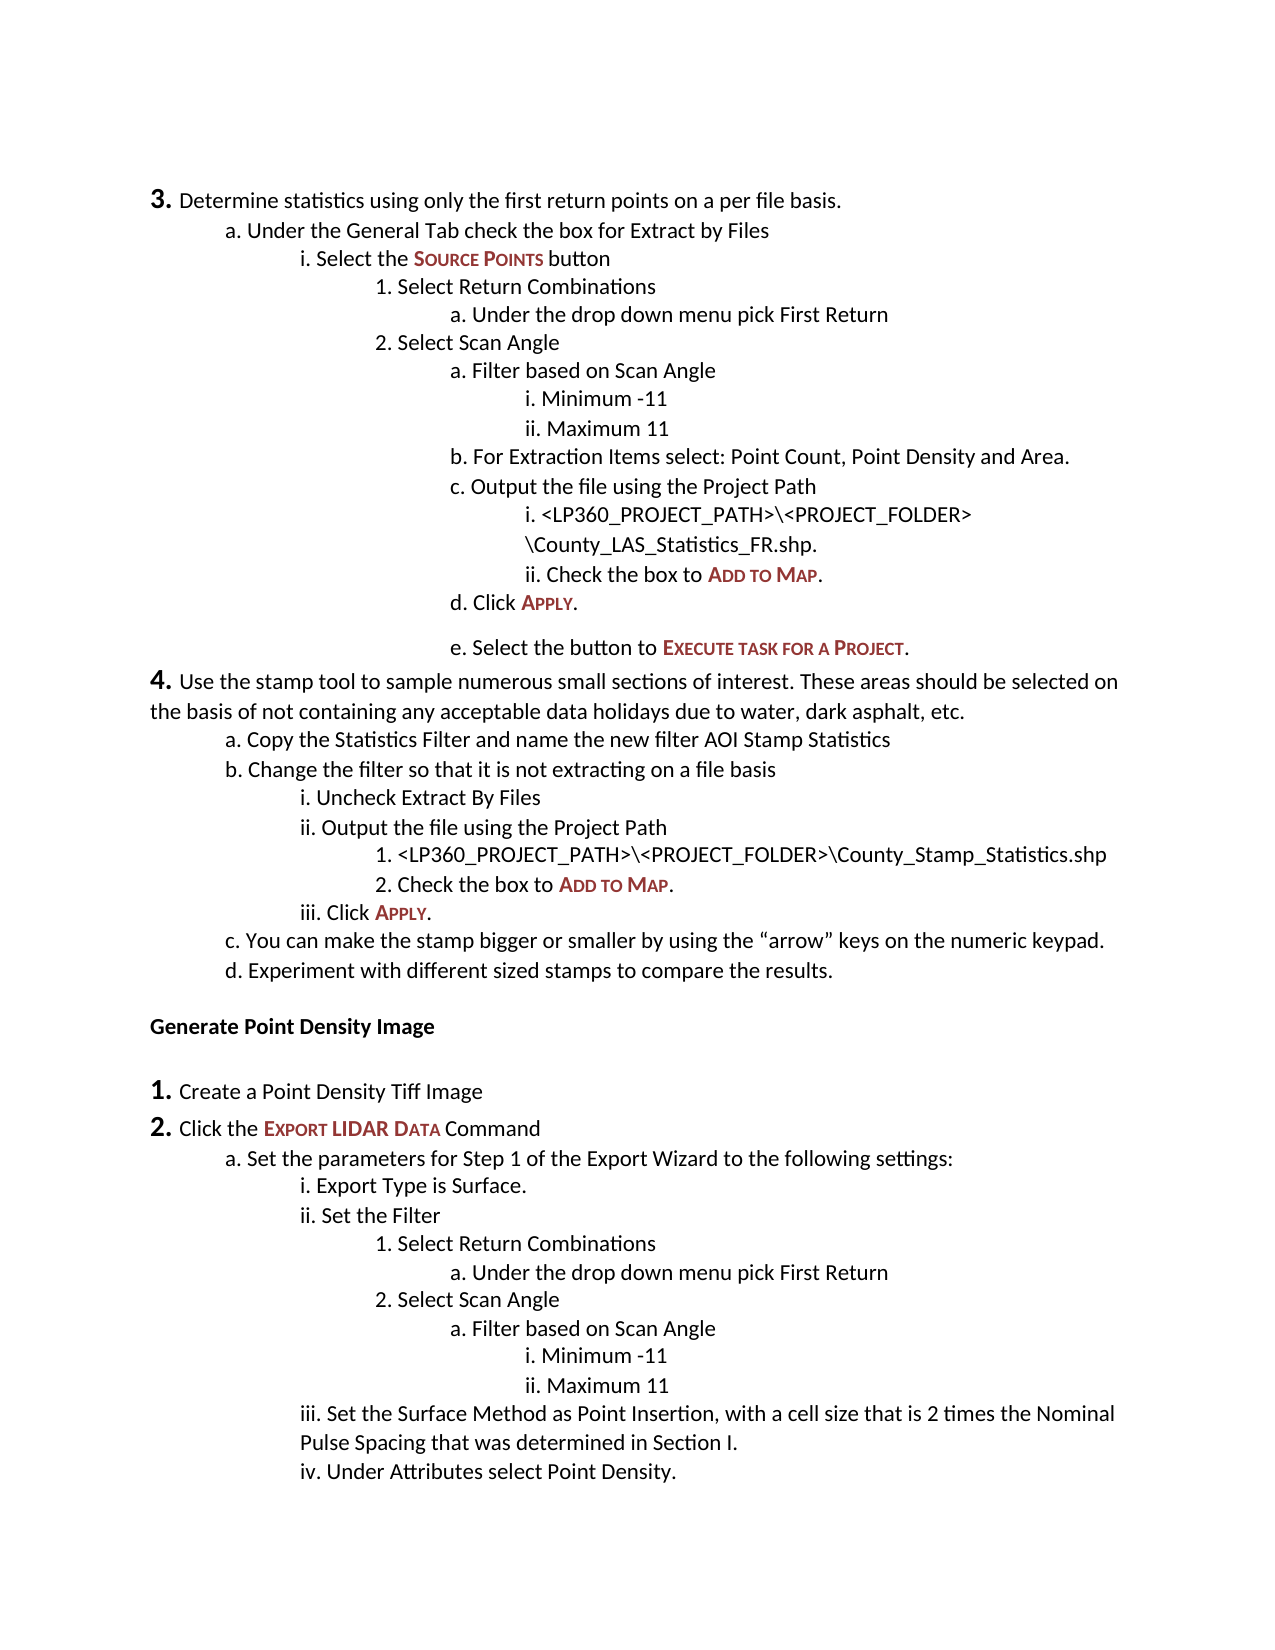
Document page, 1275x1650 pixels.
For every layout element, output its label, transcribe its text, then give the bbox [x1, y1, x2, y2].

text a. Copy the Statistics Filter and name the new filter AOI Stamp Statistics [150, 725, 1125, 753]
text b. For Extraction Items select: Point Count, Point Density and Area. [375, 442, 1125, 470]
text i. Uncheck Extract By Files [225, 783, 1125, 811]
text i. Minimum -11 [450, 384, 1125, 412]
text iv. Under Attributes select Point Density. [225, 1457, 1125, 1486]
text ii. Set the Filter [225, 1202, 1125, 1229]
text iii. Set the Surface Method as Point Insertion, with a cell size that is 2 times the Nominal Pulse Spacing that was determined in Section I. [300, 1399, 1125, 1456]
text a. Under the drop down menu pick First Return [375, 300, 1125, 328]
text a. Filter based on Scan Angle [375, 1314, 1125, 1342]
text ii. Output the file using the Project Path [225, 813, 1125, 841]
text 1. Select Return Combinations [300, 1229, 1125, 1258]
text d. Experiment with different sized stamps to compare the results. [150, 956, 1125, 984]
text i. Minimum -11 [450, 1342, 1125, 1370]
text Generate Point Density Image [150, 1012, 1125, 1041]
text i. Select the SOURCE POINTS button [225, 244, 1125, 272]
text a. Under the General Tab check the box for Extract by Files [150, 216, 1125, 244]
text 2. Select Scan Angle [300, 1286, 1125, 1314]
text 2. Select Scan Angle [300, 328, 1125, 356]
text c. Output the file using the Project Path [450, 472, 1125, 500]
text 3. Determine statistics using only the first return points on a per file basis. [150, 181, 1125, 216]
text 1. <LP360_PROJECT_PATH>\<PROJECT_FOLDER>\County_Stamp_Statistics.shp [300, 841, 1125, 869]
text a. Set the parameters for Step 1 of the Export Wizard to the following settings: [150, 1144, 1125, 1172]
text ii. Check the box to ADD TO MAP. [525, 560, 1125, 588]
text i. <LP360_PROJECT_PATH>\<PROJECT_FOLDER> [525, 500, 1125, 528]
text i. Export Type is Surface. [225, 1172, 1125, 1200]
text iii. Click APPLY. [225, 898, 1125, 927]
text 2. Check the box to ADD TO MAP. [300, 871, 1125, 898]
text b. Change the filter so that it is not extracting on a file basis [150, 755, 1125, 783]
text 1. Select Return Combinations [300, 272, 1125, 300]
text ii. Maximum 11 [450, 1372, 1125, 1399]
text ii. Maximum 11 [450, 414, 1125, 442]
text c. You can make the stamp bigger or smaller by using the “arrow” keys on the numeric keypad. [150, 927, 1125, 954]
text 4. Use the stamp tool to sample numerous small sections of interest. These areas should be selected on the basis of not containing any acceptable data holidays due to water, dark asphalt, etc. [150, 661, 1125, 725]
text \County_LAS_Statistics_FR.shp. [525, 530, 1125, 558]
text a. Under the drop down menu pick First Return [375, 1258, 1125, 1286]
text 1. Create a Point Density Tiff Image [150, 1071, 1125, 1107]
text 2. Click the EXPORT LIDAR DATA Command [150, 1108, 1125, 1144]
text a. Filter based on Scan Angle [375, 356, 1125, 384]
text d. Click APPLY. [375, 588, 1125, 616]
text e. Select the button to EXECUTE TASK FOR A PROJECT. [375, 633, 1125, 661]
